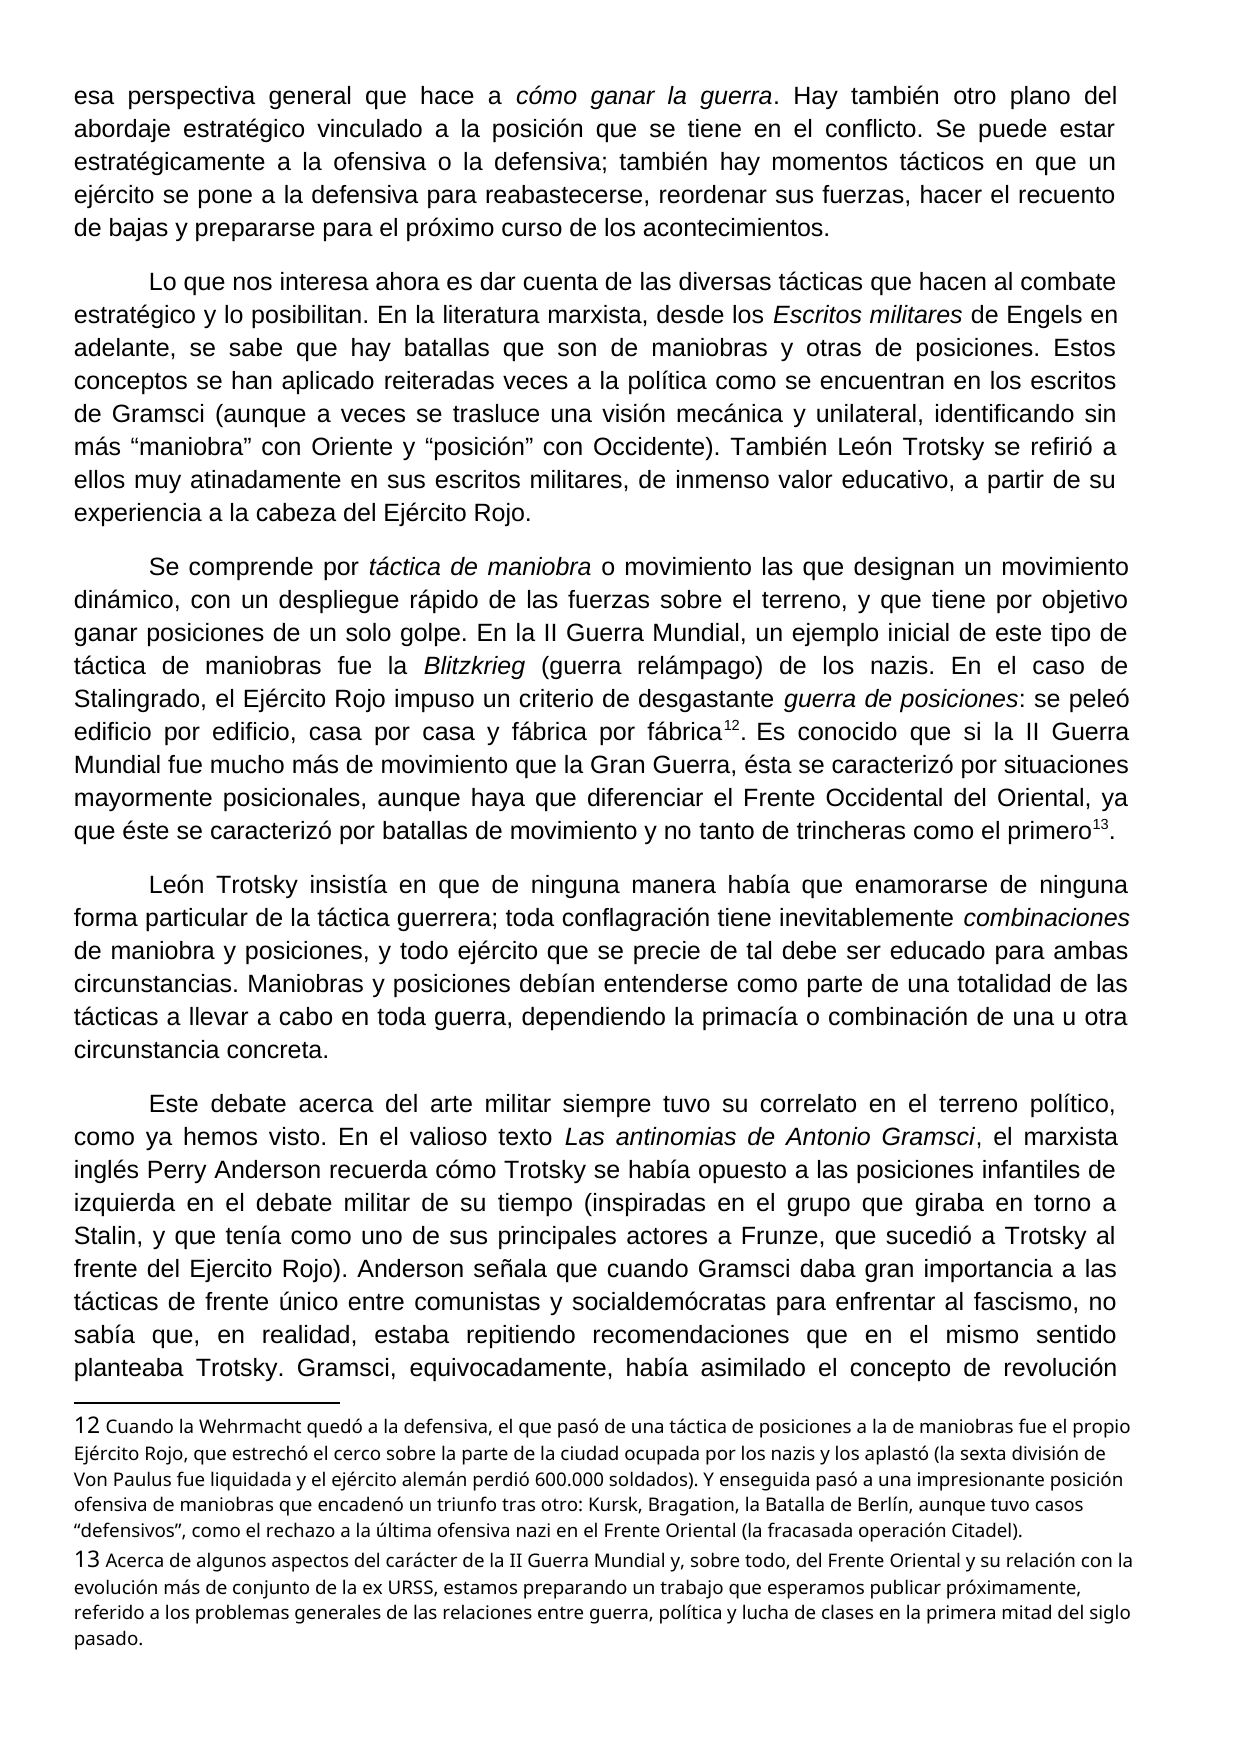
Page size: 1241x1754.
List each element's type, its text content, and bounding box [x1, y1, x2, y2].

text Se comprende por táctica de maniobra o movimiento las que designan un movimiento dinámico, con un despliegue rápido de las fuerzas sobre el terreno, y que tiene por objetivo ganar posiciones de un solo golpe. En la II Guerra Mundial, un ejemplo inicial de este tipo de táctica de maniobras fue la Blitzkrieg (guerra relámpago) de los nazis. En el caso de Stalingrado, el Ejército Rojo impuso un criterio de desgastante guerra de posiciones: se peleó edificio por edificio, casa por casa y fábrica por fábrica. Es conocido que si la II Guerra Mundial fue mucho más de movimiento que la Gran Guerra, ésta se caracterizó por situaciones mayormente posicionales, aunque haya que diferenciar el Frente Occidental del Oriental, ya que éste se caracterizó por batallas de movimiento y no tanto de trincheras como el primero. [74, 552, 1130, 845]
text Lo que nos interesa ahora es dar cuenta de las diversas tácticas que hacen al combate estratégico y lo posibilitan. En la literatura marxista, desde los Escritos militares de Engels en adelante, se sabe que hay batallas que son de maniobras y otras de posiciones. Estos conceptos se han aplicado reiteradas veces a la política como se encuentran en los escritos de Gramsci (aunque a veces se trasluce una visión mecánica y unilateral, identificando sin más “maniobra” con Oriente y “posición” con Occidente). También León Trotsky se refirió a ellos muy atinadamente en sus escritos militares, de inmenso valor educativo, a partir de su experiencia a la cabeza del Ejército Rojo. [74, 267, 1118, 527]
text León Trotsky insistía en que de ninguna manera había que enamorarse de ninguna forma particular de la táctica guerrera; toda conflagración tiene inevitablemente combinaciones de maniobra y posiciones, y todo ejército que se precie de tal debe ser educado para ambas circunstancias. Maniobras y posiciones debían entenderse como parte de una totalidad de las tácticas a llevar a cabo en toda guerra, dependiendo la primacía o combinación de una u otra circunstancia concreta. [74, 870, 1130, 1064]
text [74, 1089, 1118, 1382]
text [74, 81, 1118, 242]
